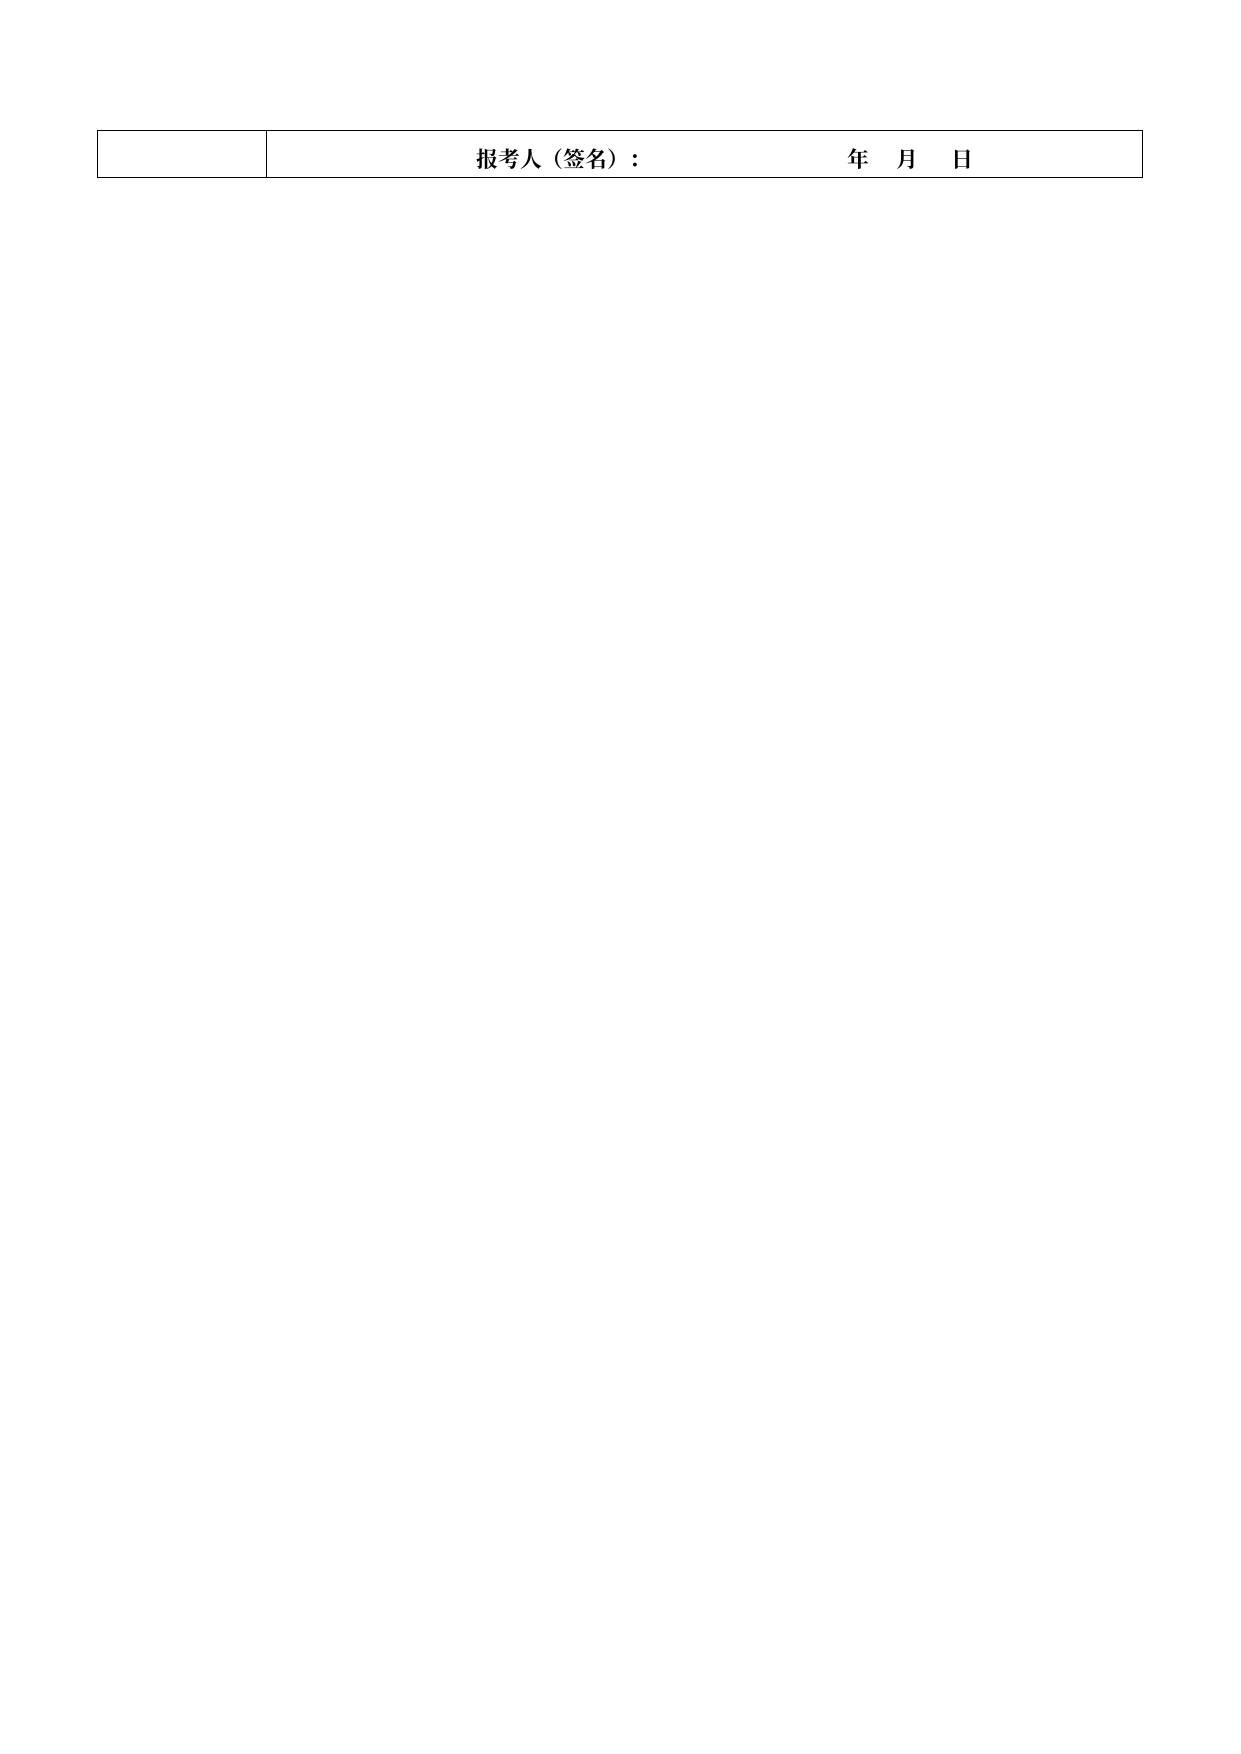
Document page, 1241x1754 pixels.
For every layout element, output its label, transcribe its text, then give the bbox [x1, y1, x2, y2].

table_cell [267, 131, 1142, 177]
table_cell 考生诚信 承诺意见 [98, 131, 266, 177]
